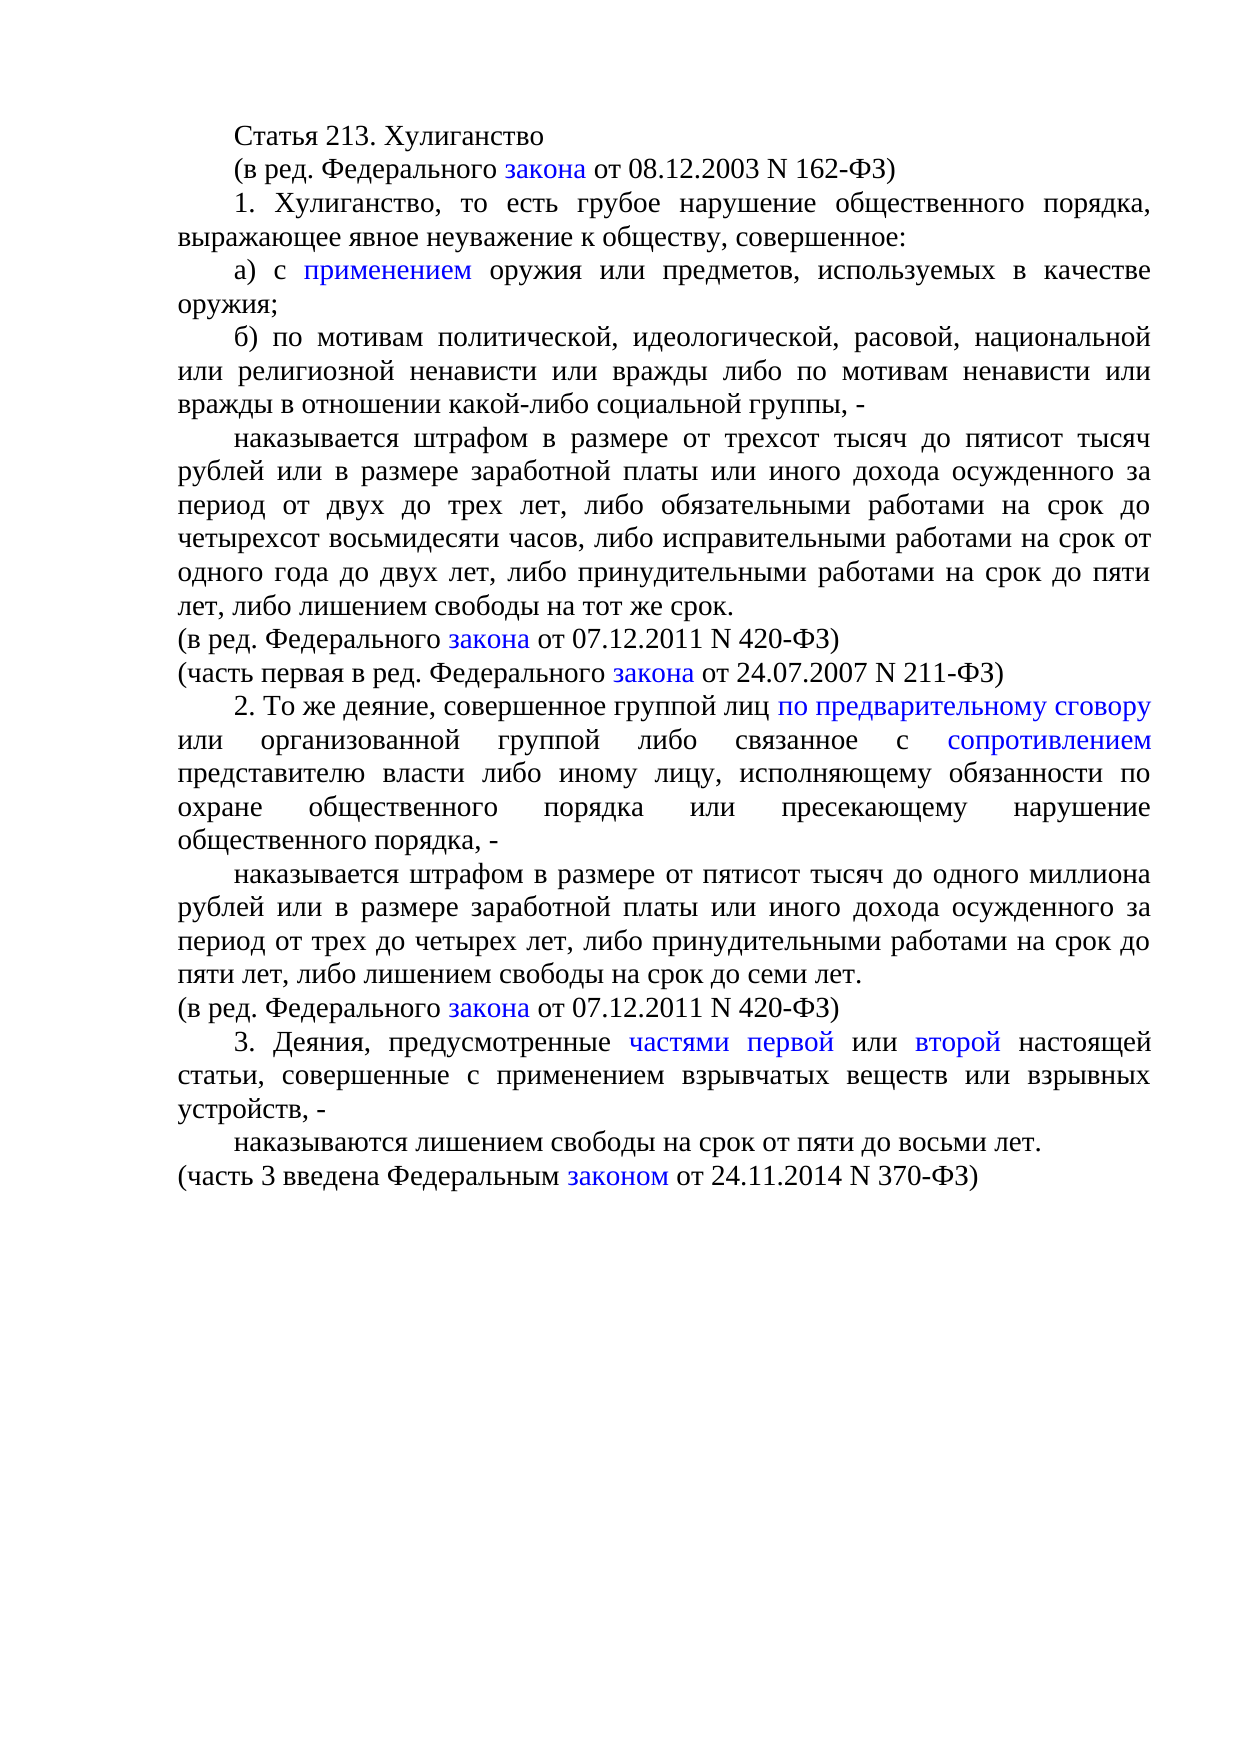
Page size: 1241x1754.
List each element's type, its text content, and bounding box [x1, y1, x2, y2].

text 1. Хулиганство, то есть грубое нарушение общественного порядка, выражающее явное неуважение к обществу, совершенное: [177, 185, 1152, 252]
text б) по мотивам политической, идеологической, расовой, национальной или религиозной ненависти или вражды либо по мотивам ненависти или вражды в отношении какой-либо социальной группы, - [177, 319, 1152, 420]
text наказывается штрафом в размере от трехсот тысяч до пятисот тысяч рублей или в размере заработной платы или иного дохода осужденного за период от двух до трех лет, либо обязательными работами на срок до четырехсот восьмидесяти часов, либо исправительными работами на срок от одного года до двух лет, либо принудительными работами на срок до пяти лет, либо лишением свободы на тот же срок. [177, 420, 1152, 621]
text наказываются лишением свободы на срок от пяти до восьми лет. [177, 1124, 1152, 1158]
text (в ред. Федерального закона от 07.12.2011 N 420-ФЗ) [177, 990, 1152, 1024]
text наказывается штрафом в размере от пятисот тысяч до одного миллиона рублей или в размере заработной платы или иного дохода осужденного за период от трех до четырех лет, либо принудительными работами на срок до пяти лет, либо лишением свободы на срок до семи лет. [177, 856, 1152, 990]
text (часть 3 введена Федеральным законом от 24.11.2014 N 370-ФЗ) [177, 1158, 1152, 1191]
text (часть первая в ред. Федерального закона от 24.07.2007 N 211-ФЗ) [177, 655, 1152, 688]
text (в ред. Федерального закона от 08.12.2003 N 162-ФЗ) [177, 152, 1152, 185]
text 2. То же деяние, совершенное группой лиц по предварительному сговору или организованной группой либо связанное с сопротивлением представителю власти либо иному лицу, исполняющему обязанности по охране общественного порядка или пресекающему нарушение общественного порядка, - [177, 688, 1152, 856]
text Статья 213. Хулиганство [177, 118, 1152, 152]
text 3. Деяния, предусмотренные частями первой или второй настоящей статьи, совершенные с применением взрывчатых веществ или взрывных устройств, - [177, 1024, 1152, 1124]
text а) с применением оружия или предметов, используемых в качестве оружия; [177, 252, 1152, 319]
text (в ред. Федерального закона от 07.12.2011 N 420-ФЗ) [177, 621, 1152, 655]
